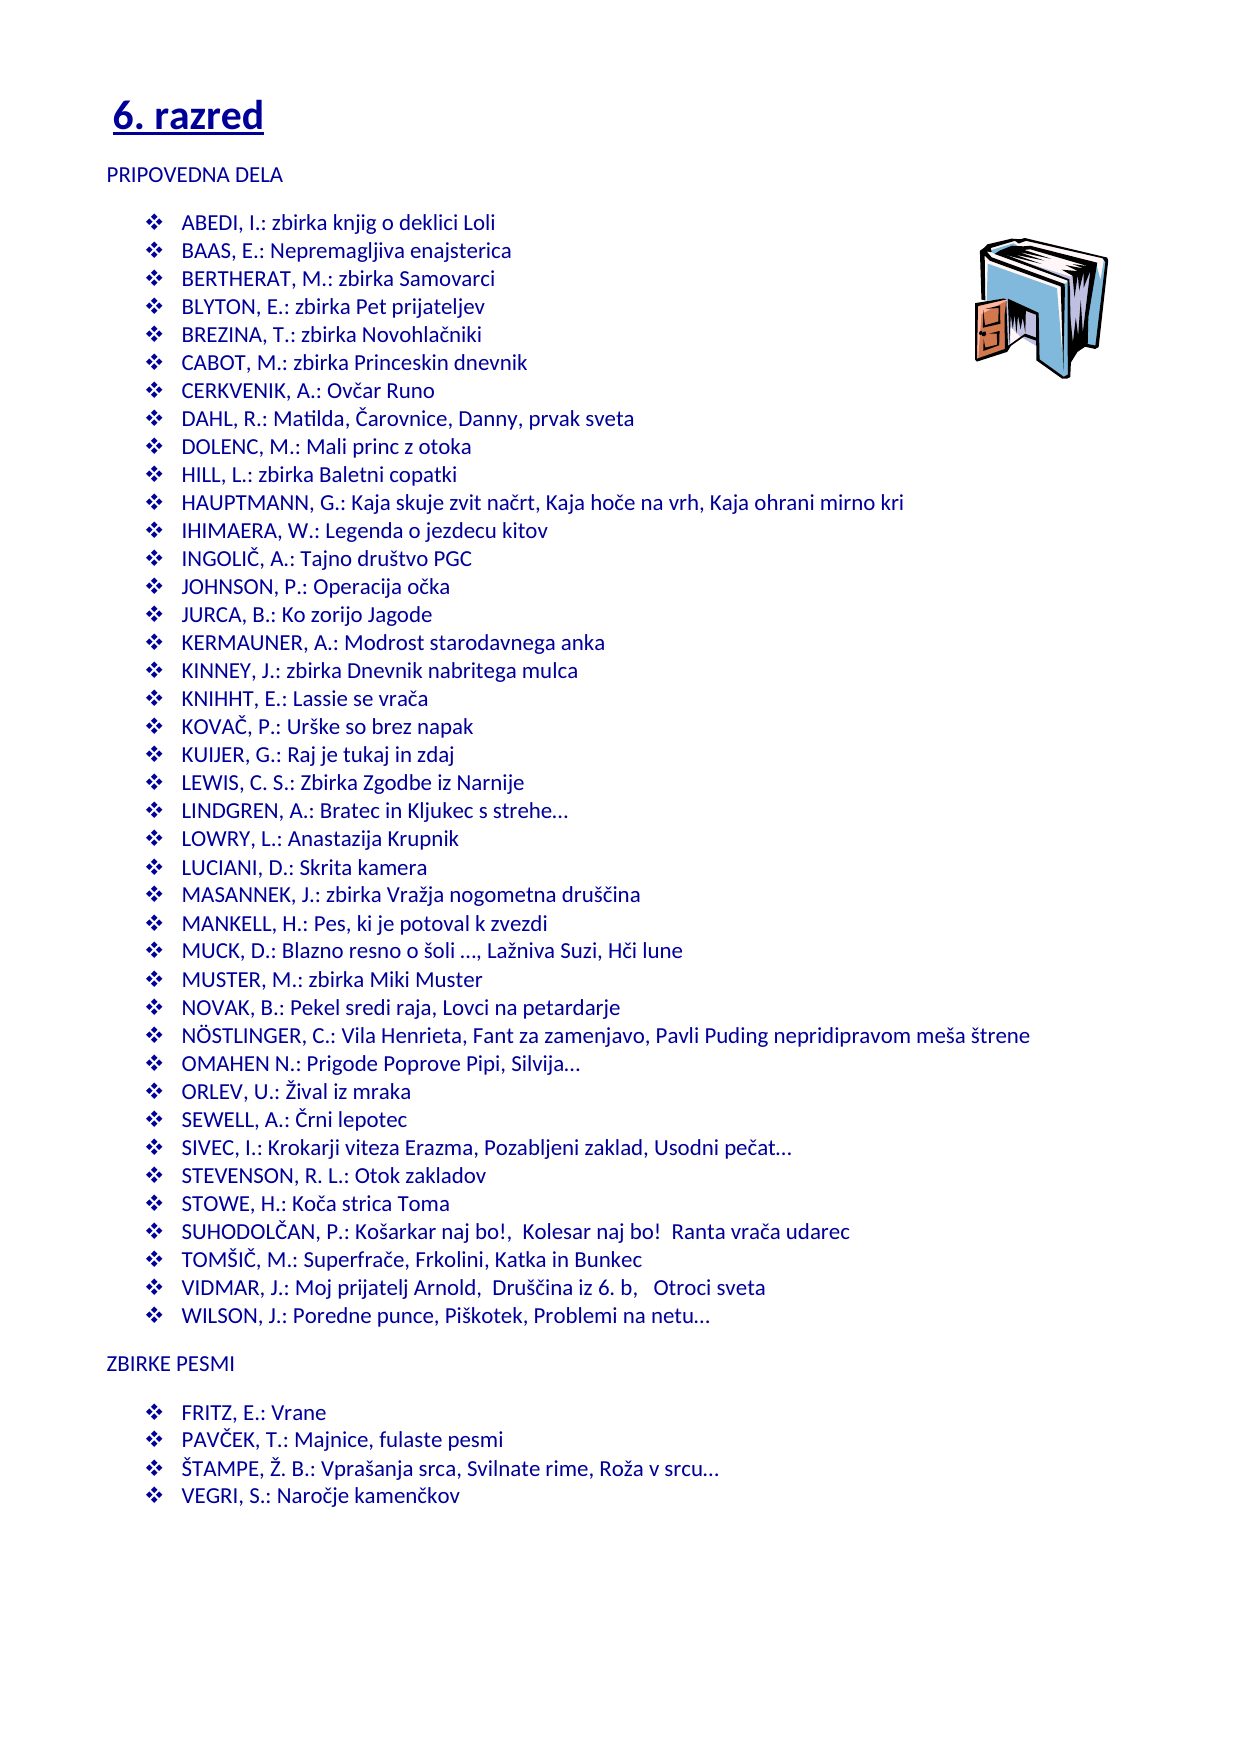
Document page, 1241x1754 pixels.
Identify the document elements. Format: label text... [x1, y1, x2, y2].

list CERKVENIK, A.: Ovčar Runo [144, 376, 1134, 404]
list MANKELL, H.: Pes, ki je potoval k zvezdi [144, 909, 1134, 937]
list MASANNEK, J.: zbirka Vražja nogometna druščina [144, 881, 1134, 909]
list VIDMAR, J.: Moj prijatelj Arnold, Druščina iz 6. b, Otroci sveta [144, 1273, 1134, 1301]
list FRITZ, E.: Vrane [144, 1398, 1134, 1426]
list NOVAK, B.: Pekel sredi raja, Lovci na petardarje [144, 993, 1134, 1021]
list MUCK, D.: Blazno resno o šoli …, Lažniva Suzi, Hči lune [144, 937, 1134, 965]
list LEWIS, C. S.: Zbirka Zgodbe iz Narnije [144, 768, 1134, 797]
list IHIMAERA, W.: Legenda o jezdecu kitov [144, 516, 1134, 544]
list BAAS, E.: Nepremagljiva enajsterica [144, 236, 1134, 264]
list LOWRY, L.: Anastazija Krupnik [144, 824, 1134, 853]
list VEGRI, S.: Naročje kamenčkov [144, 1482, 1134, 1510]
list ŠTAMPE, Ž. B.: Vprašanja srca, Svilnate rime, Roža v srcu… [144, 1454, 1134, 1482]
list ORLEV, U.: Žival iz mraka [144, 1077, 1134, 1105]
text ZBIRKE PESMI [106, 1349, 1134, 1377]
list ABEDI, I.: zbirka knjig o deklici Loli [144, 208, 1134, 236]
list KERMAUNER, A.: Modrost starodavnega anka [144, 628, 1134, 656]
list NÖSTLINGER, C.: Vila Henrieta, Fant za zamenjavo, Pavli Puding nepridipravom meša štrene [144, 1021, 1134, 1049]
list JURCA, B.: Ko zorijo Jagode [144, 600, 1134, 628]
list INGOLIČ, A.: Tajno društvo PGC [144, 544, 1134, 572]
list HILL, L.: zbirka Baletni copatki [144, 460, 1134, 488]
list BLYTON, E.: zbirka Pet prijateljev [144, 292, 1134, 320]
text 6. razred [106, 89, 1134, 139]
list KOVAČ, P.: Urške so brez napak [144, 712, 1134, 741]
list JOHNSON, P.: Operacija očka [144, 572, 1134, 600]
list SEWELL, A.: Črni lepotec [144, 1105, 1134, 1133]
list SIVEC, I.: Krokarji viteza Erazma, Pozabljeni zaklad, Usodni pečat… [144, 1133, 1134, 1161]
list KUIJER, G.: Raj je tukaj in zdaj [144, 741, 1134, 768]
list TOMŠIČ, M.: Superfrače, Frkolini, Katka in Bunkec [144, 1245, 1134, 1273]
list KINNEY, J.: zbirka Dnevnik nabritega mulca [144, 656, 1134, 684]
list STEVENSON, R. L.: Otok zakladov [144, 1161, 1134, 1189]
list BREZINA, T.: zbirka Novohlačniki [144, 320, 1134, 348]
list PAVČEK, T.: Majnice, fulaste pesmi [144, 1426, 1134, 1454]
list CABOT, M.: zbirka Princeskin dnevnik [144, 348, 1134, 376]
list DAHL, R.: Matilda, Čarovnice, Danny, prvak sveta [144, 404, 1134, 432]
list MUSTER, M.: zbirka Miki Muster [144, 965, 1134, 993]
list HAUPTMANN, G.: Kaja skuje zvit načrt, Kaja hoče na vrh, Kaja ohrani mirno kri [144, 488, 1134, 516]
list OMAHEN N.: Prigode Poprove Pipi, Silvija… [144, 1049, 1134, 1077]
list LINDGREN, A.: Bratec in Kljukec s strehe… [144, 797, 1134, 824]
list DOLENC, M.: Mali princ z otoka [144, 432, 1134, 460]
list LUCIANI, D.: Skrita kamera [144, 853, 1134, 881]
text PRIPOVEDNA DELA [106, 160, 1134, 188]
list SUHODOLČAN, P.: Košarkar naj bo!, Kolesar naj bo! Ranta vrača udarec [144, 1217, 1134, 1245]
list BERTHERAT, M.: zbirka Samovarci [144, 264, 1134, 292]
list KNIHHT, E.: Lassie se vrača [144, 684, 1134, 712]
list WILSON, J.: Poredne punce, Piškotek, Problemi na netu… [144, 1301, 1134, 1329]
list STOWE, H.: Koča strica Toma [144, 1189, 1134, 1217]
